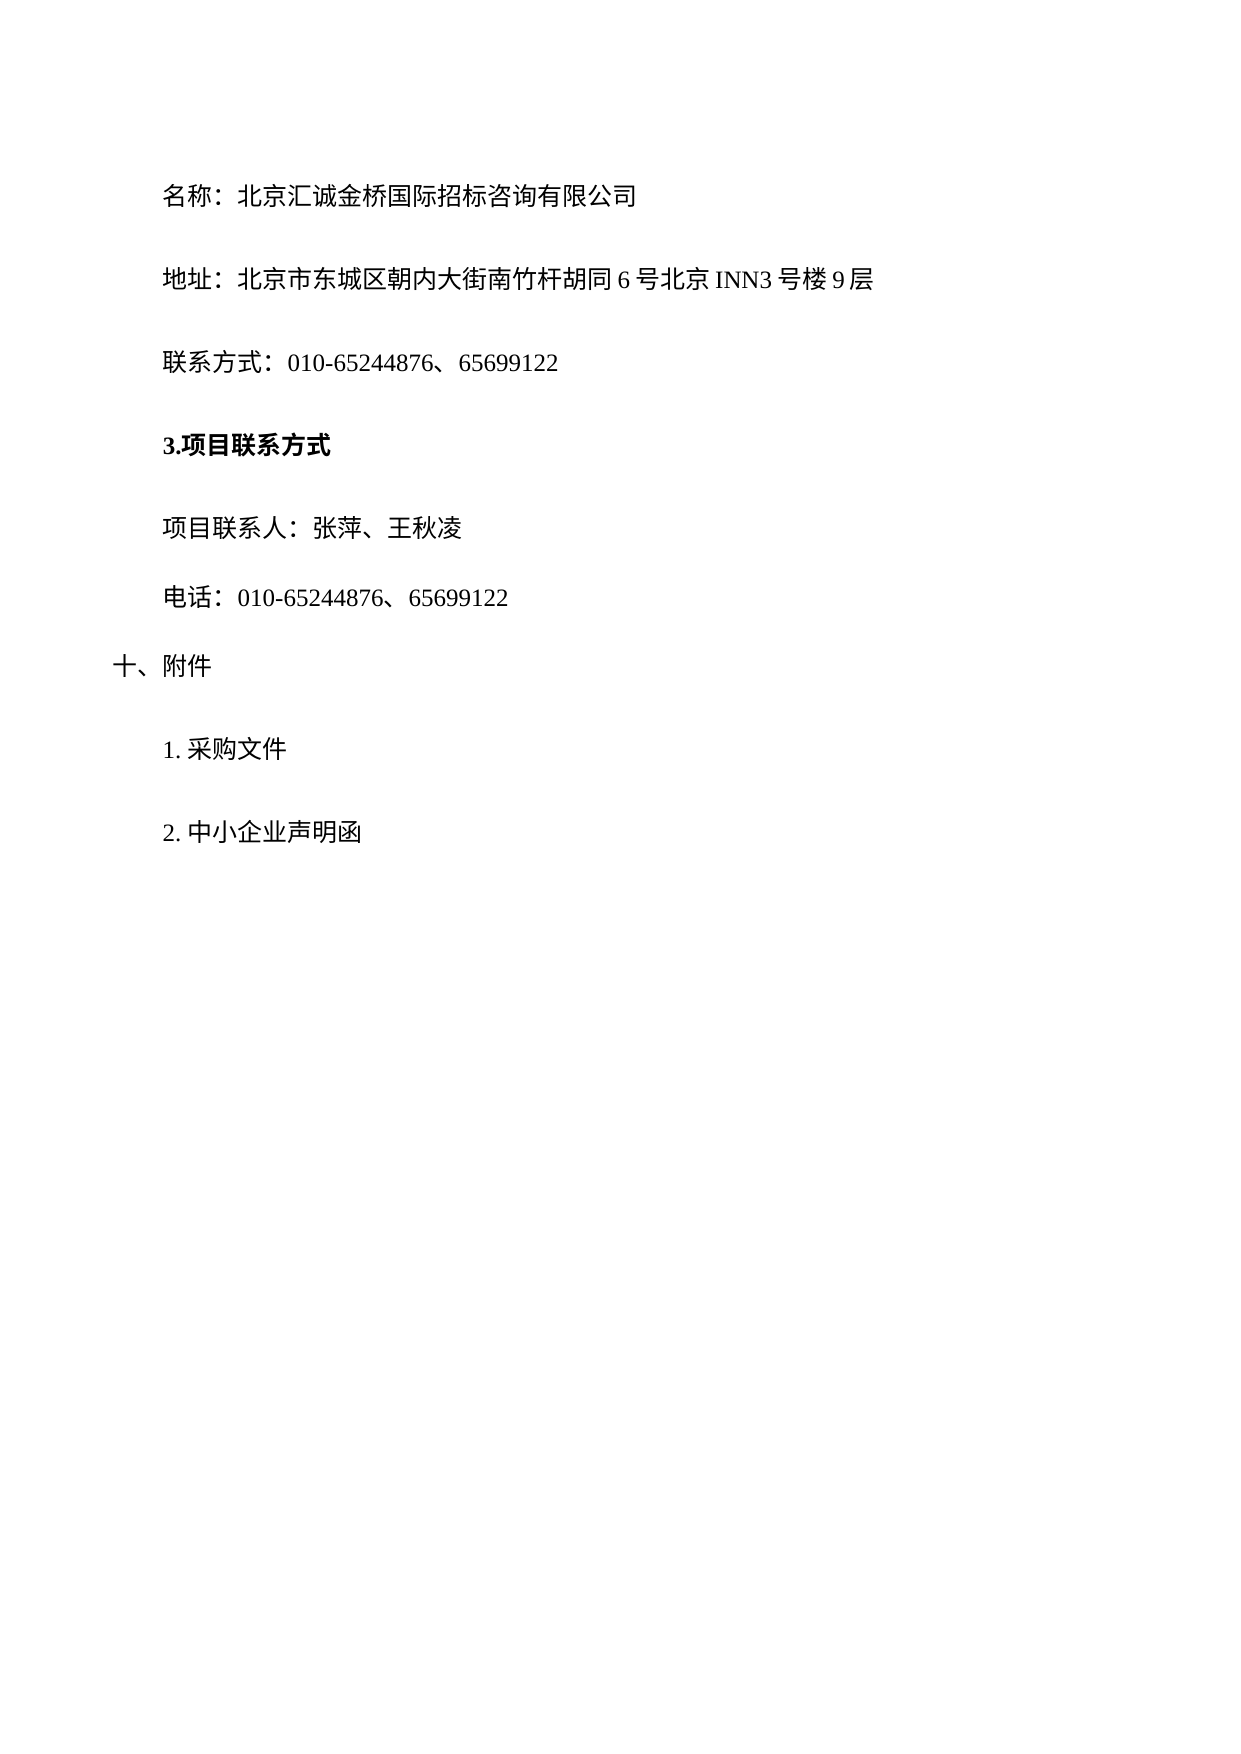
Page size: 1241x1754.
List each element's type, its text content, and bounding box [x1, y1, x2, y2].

text 名称：北京汇诚金桥国际招标咨询有限公司 [112, 162, 1128, 227]
text 十、附件 [112, 632, 1128, 697]
text 3.项目联系方式 [112, 411, 1128, 476]
text 电话：010-65244876、65699122 [112, 578, 1128, 614]
text 项目联系人：张萍、王秋凌 [112, 494, 1128, 559]
text 地址：北京市东城区朝内大街南竹杆胡同6号北京INN3号楼9层 [112, 245, 1128, 310]
text 1. 采购文件 [112, 715, 1128, 780]
text 2. 中小企业声明函 [112, 798, 1128, 863]
text 联系方式：010-65244876、65699122 [112, 328, 1128, 393]
